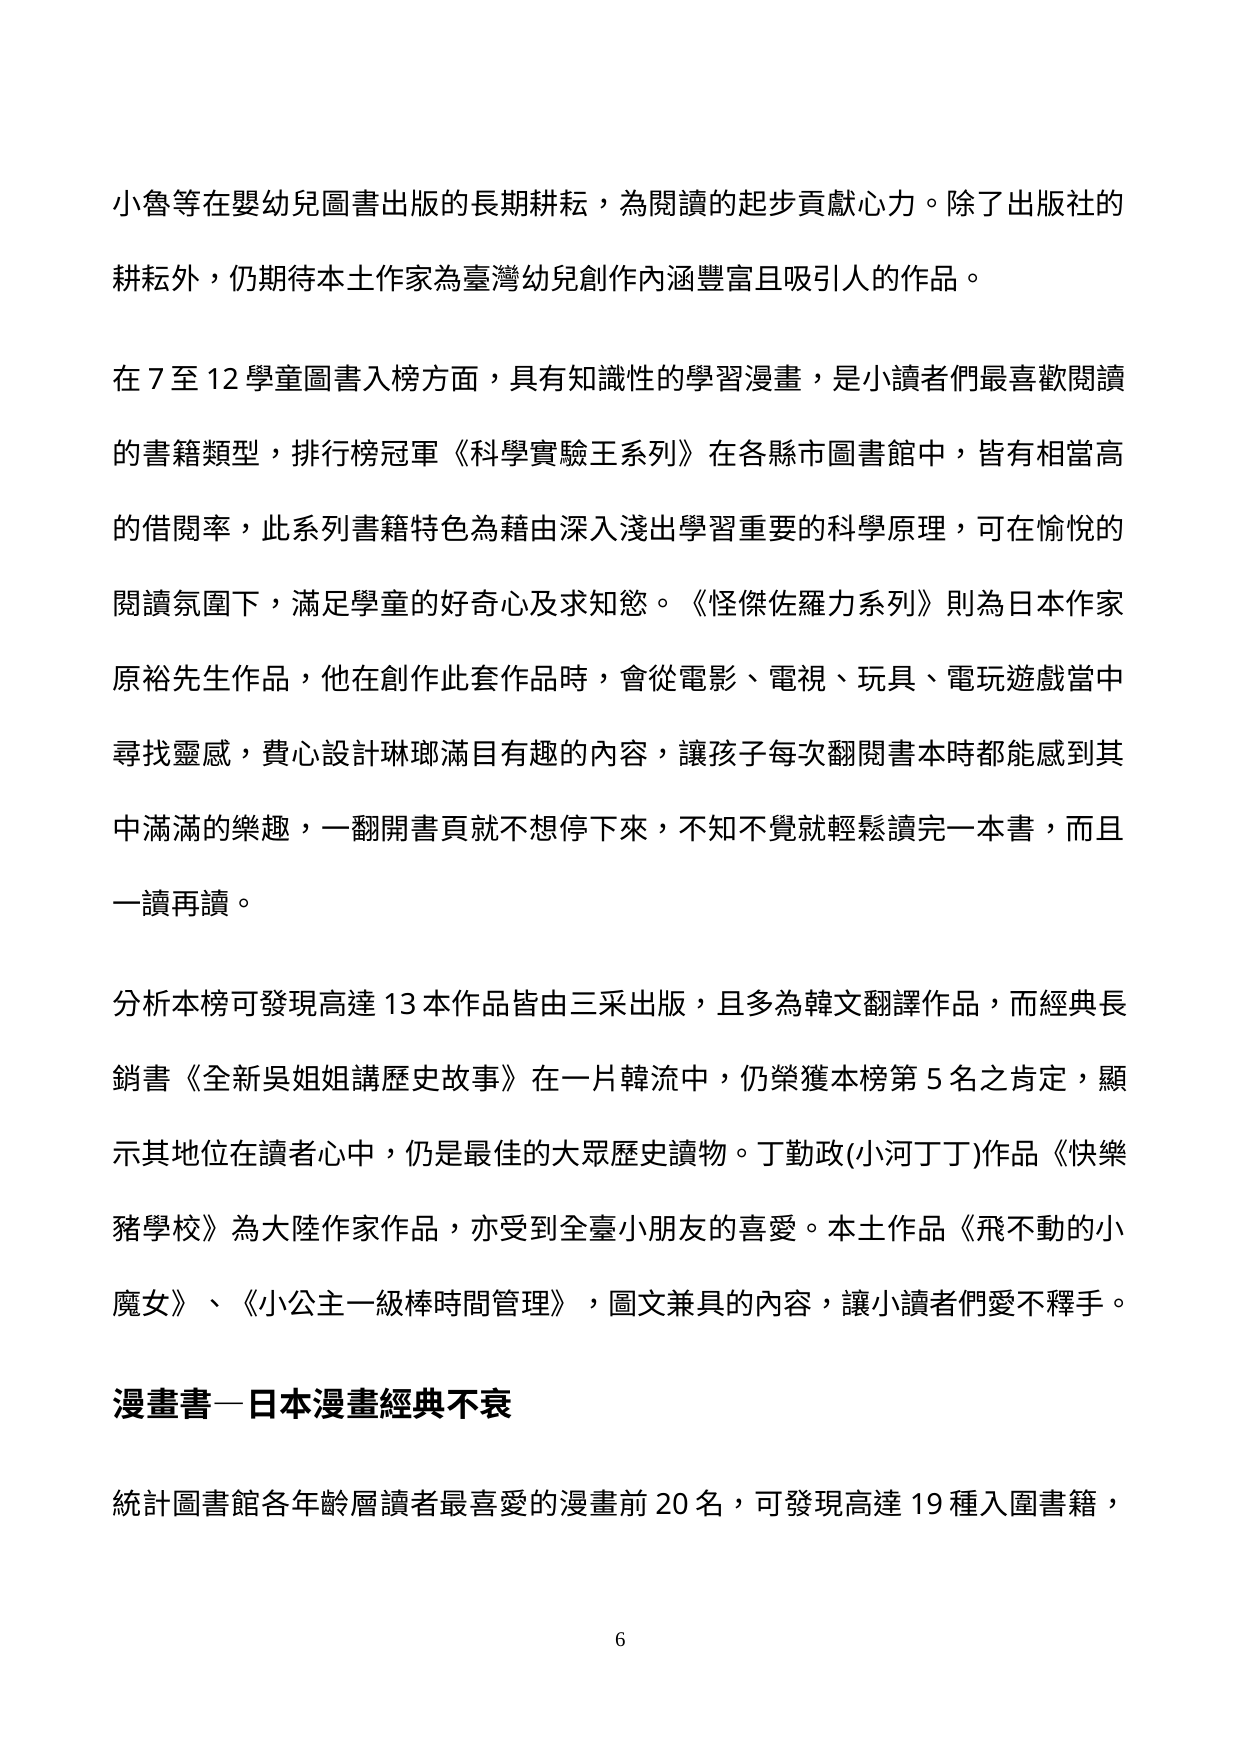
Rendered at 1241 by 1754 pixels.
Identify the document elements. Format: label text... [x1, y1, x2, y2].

text 在7至12學童圖書入榜方面，具有知識性的學習漫畫，是小讀者們最喜歡閱讀的書籍類型，排行榜冠軍《科學實驗王系列》在各縣市圖書館中，皆有相當高的借閱率，此系列書籍特色為藉由深入淺出學習重要的科學原理，可在愉悅的閱讀氛圍下，滿足學童的好奇心及求知慾。《怪傑佐羅力系列》則為日本作家原裕先生作品，他在創作此套作品時，會從電影、電視、玩具、電玩遊戲當中尋找靈感，費心設計琳瑯滿目有趣的內容，讓孩子每次翻閱書本時都能感到其中滿滿的樂趣，一翻開書頁就不想停下來，不知不覺就輕鬆讀完一本書，而且一讀再讀。 [112, 339, 1128, 939]
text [112, 164, 1128, 314]
text 漫畫書—日本漫畫經典不衰 [112, 1364, 1128, 1439]
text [112, 1464, 1128, 1539]
text 分析本榜可發現高達13本作品皆由三采出版，且多為韓文翻譯作品，而經典長銷書《全新吳姐姐講歷史故事》在一片韓流中，仍榮獲本榜第5名之肯定，顯示其地位在讀者心中，仍是最佳的大眾歷史讀物。丁勤政(小河丁丁)作品《快樂豬學校》為大陸作家作品，亦受到全臺小朋友的喜愛。本土作品《飛不動的小魔女》、《小公主一級棒時間管理》，圖文兼具的內容，讓小讀者們愛不釋手。 [112, 964, 1128, 1339]
